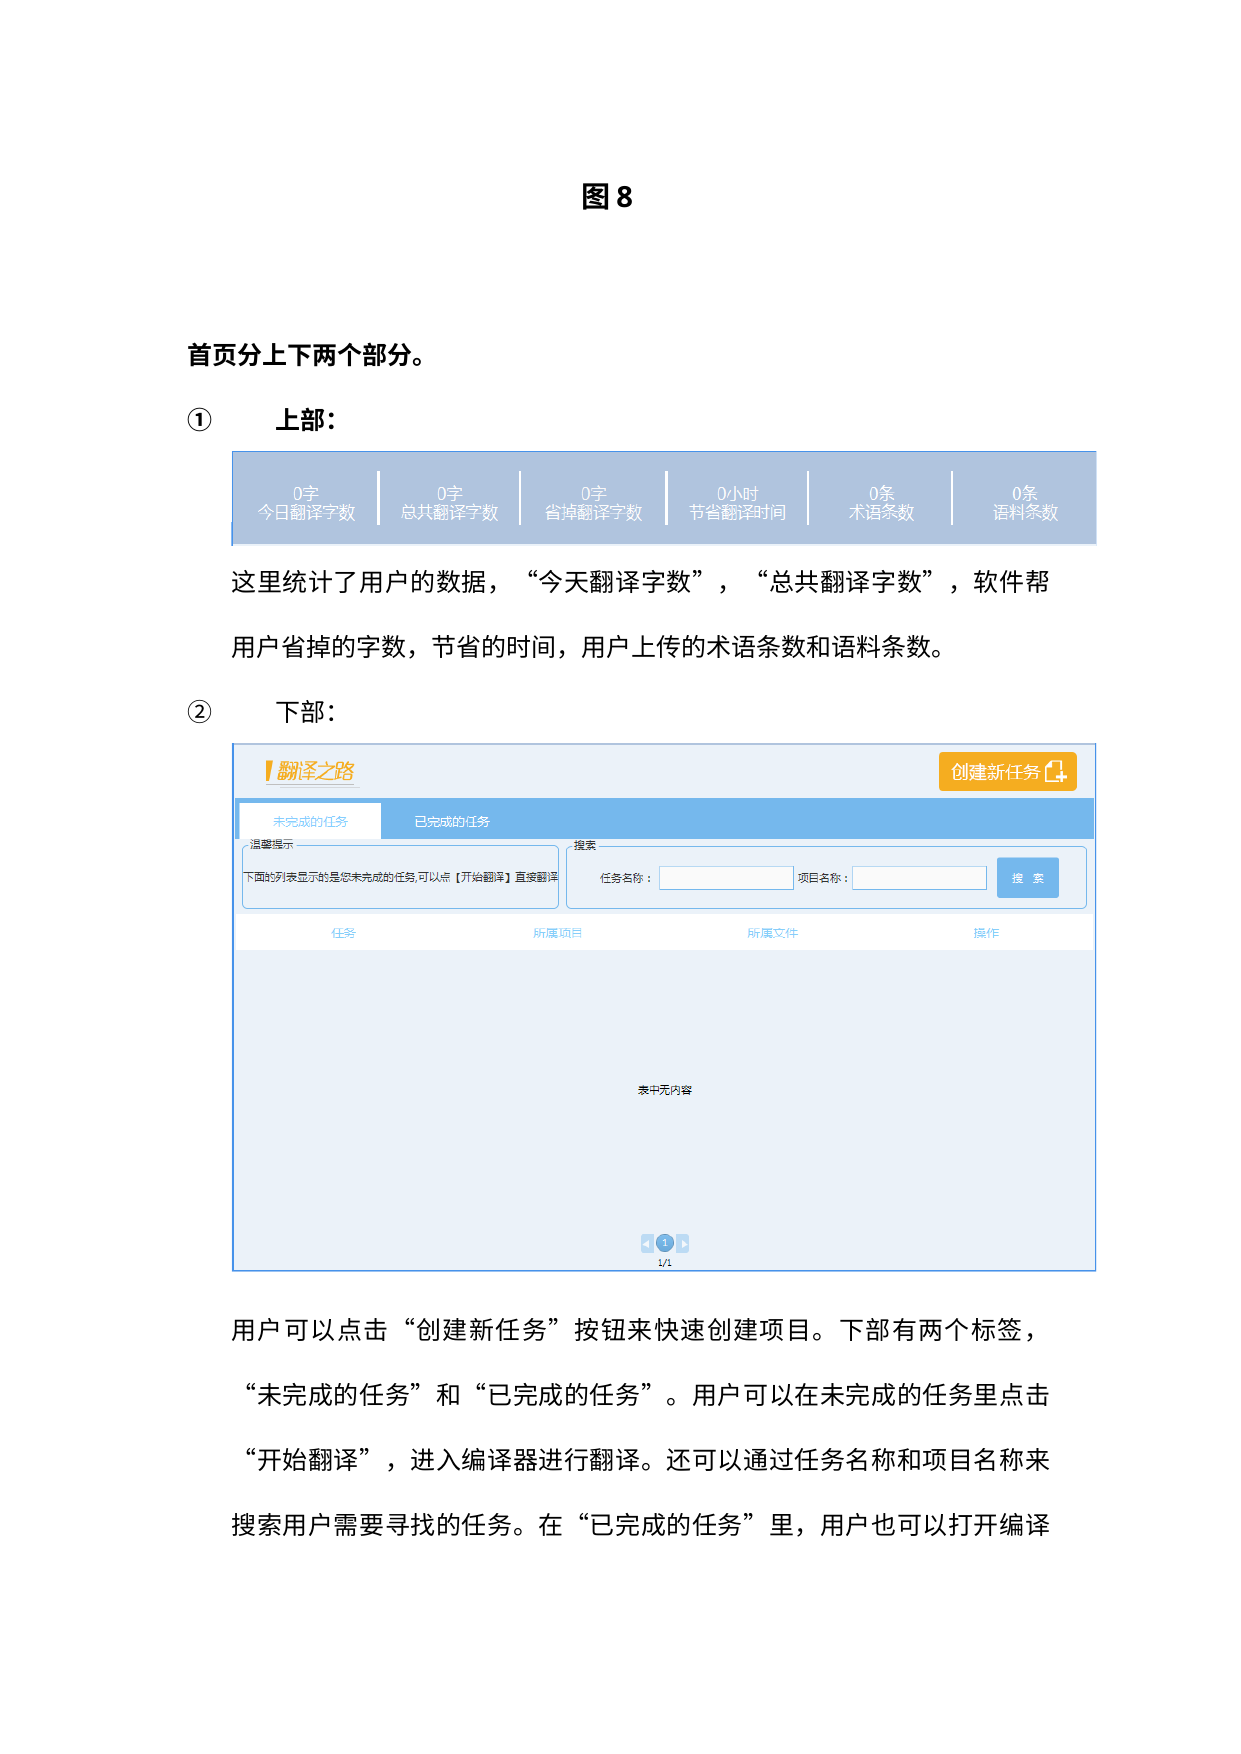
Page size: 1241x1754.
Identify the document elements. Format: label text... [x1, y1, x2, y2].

picture [231, 743, 1097, 1272]
picture [231, 451, 1097, 546]
text 首页分上下两个部分。 [187, 321, 1053, 386]
subtitle 图8 [187, 162, 1053, 227]
list 这里统计了用户的数据，“今天翻译字数”，“总共翻译字数”，软件帮用户省掉的字数，节省的时间，用户上传的术语条数和语料条数。 [231, 548, 1053, 678]
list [231, 1296, 1053, 1556]
list 上部： [187, 386, 1053, 451]
list 下部： [187, 678, 1053, 743]
